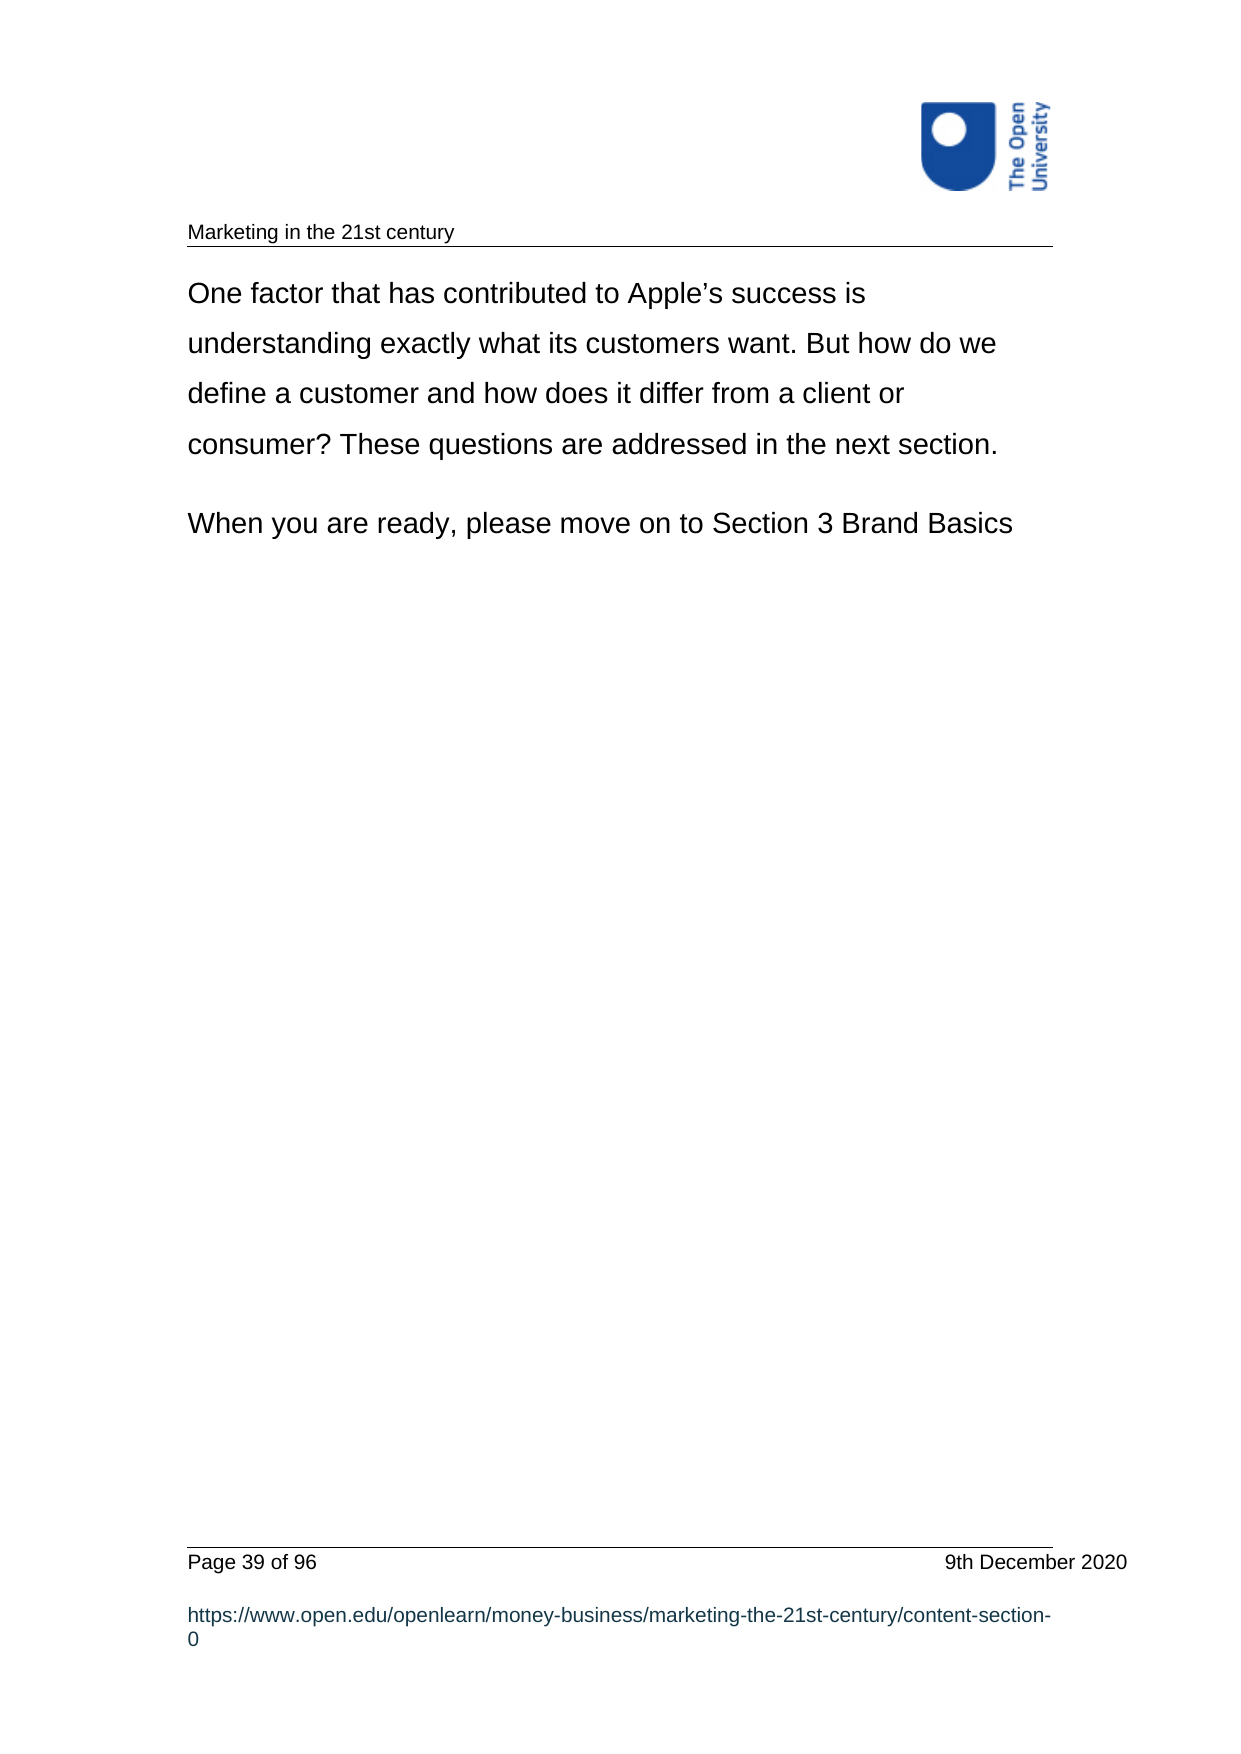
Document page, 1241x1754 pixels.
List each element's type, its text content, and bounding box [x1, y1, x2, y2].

text One factor that has contributed to Apple’s success is understanding exactly what its customers want. But how do we define a customer and how does it differ from a client or consumer? These questions are addressed in the next section. [187, 276, 1053, 460]
picture [921, 102, 1052, 191]
text When you are ready, please move on to Section 3 Brand Basics [187, 506, 1053, 540]
